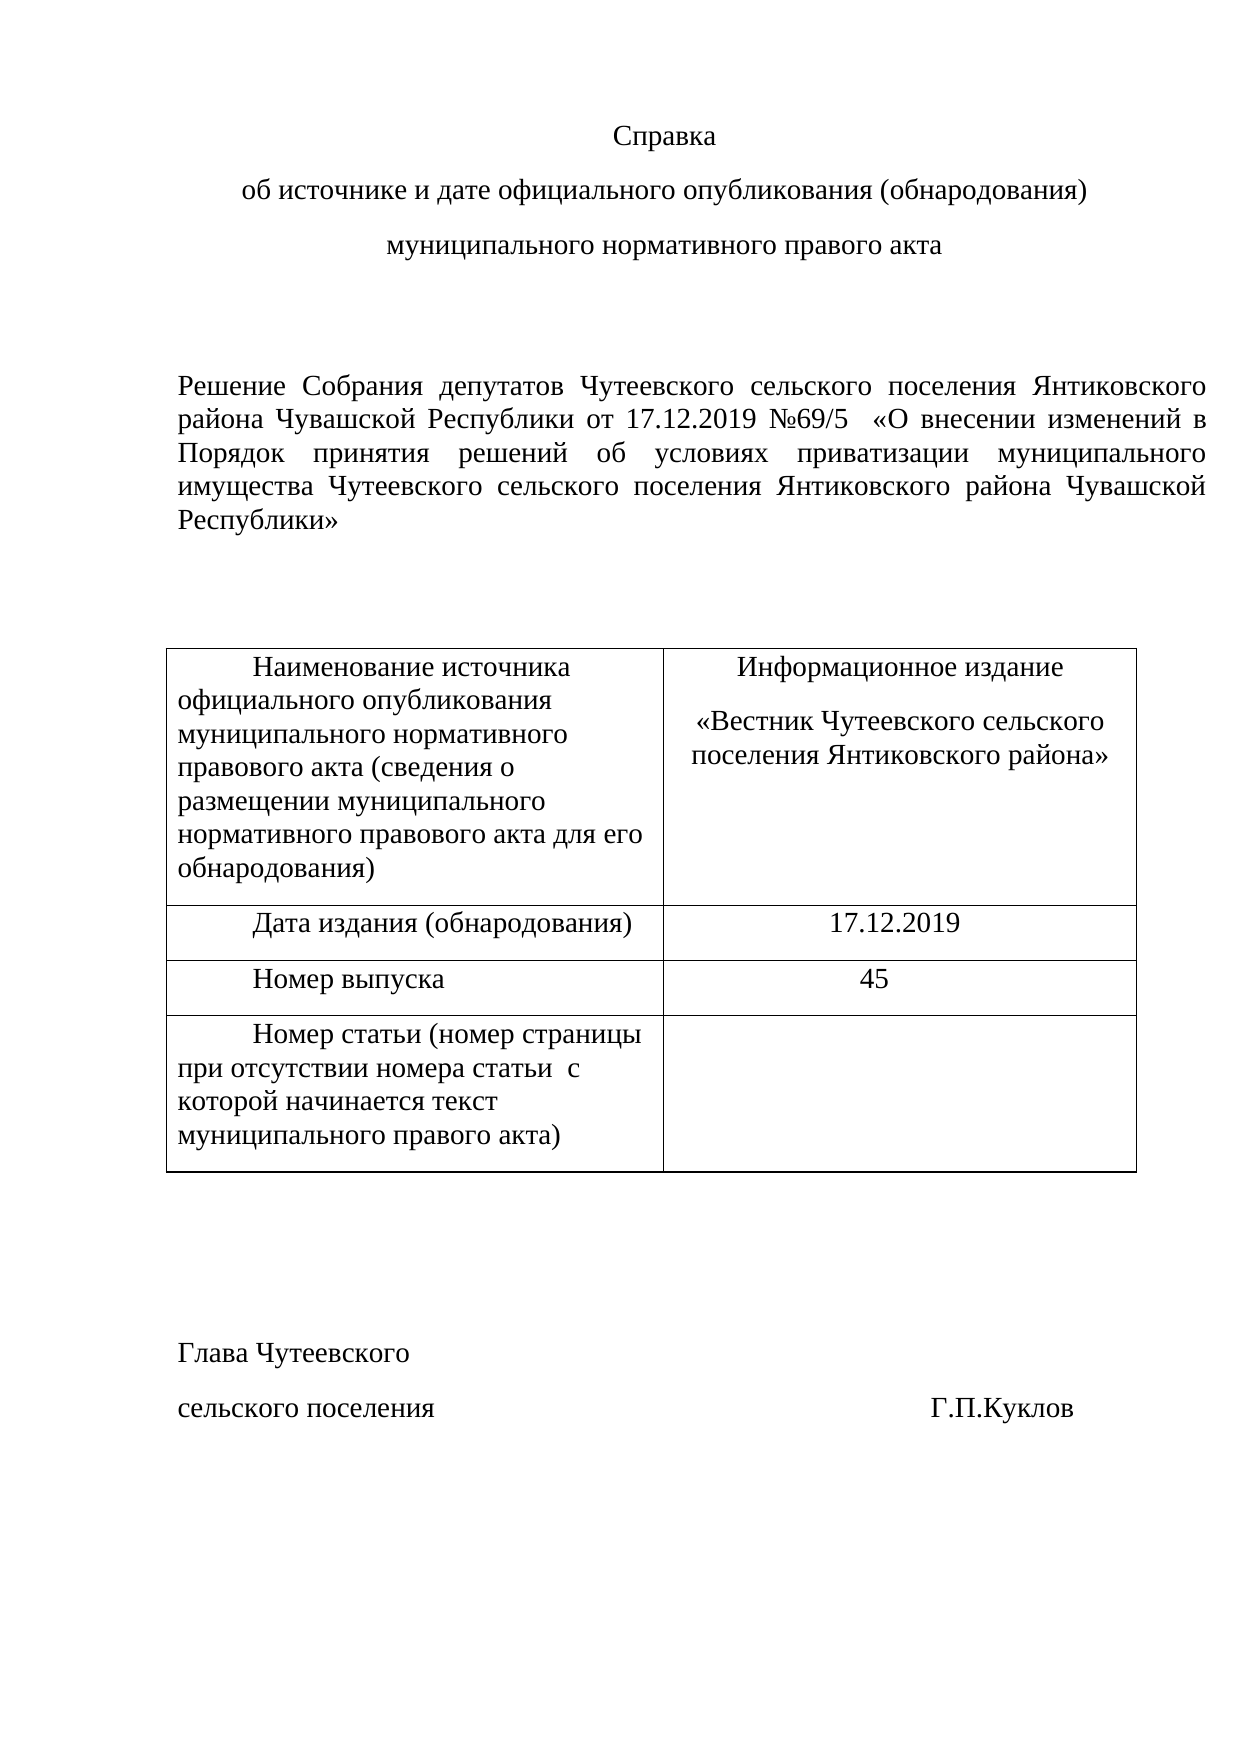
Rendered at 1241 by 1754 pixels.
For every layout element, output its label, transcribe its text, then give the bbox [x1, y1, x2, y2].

table_cell Дата издания (обнародования) [167, 906, 663, 960]
table_cell Номер выпуска [167, 961, 663, 1015]
text сельского поселения Г.П.Куклов [177, 1390, 1152, 1423]
text муниципального нормативного правого акта [177, 227, 1152, 260]
table_cell Номер статьи (номер страницы при отсутствии номера статьи с которой начинается текст муниципального правого акта) [167, 1016, 663, 1171]
text об источнике и дате официального опубликования (обнародования) [177, 172, 1152, 206]
table_cell 45 [664, 961, 1136, 1015]
table_header Наименование источника официального опубликования муниципального нормативного правового акта (сведения о размещении муниципального нормативного правового акта для его обнародования) [167, 649, 663, 904]
table_header Информационное издание «Вестник Чутеевского сельского поселения Янтиковского района» [664, 649, 1136, 904]
text Справка [177, 118, 1152, 152]
table_cell 17.12.2019 [664, 906, 1136, 960]
table_cell [664, 1016, 1136, 1171]
text Глава Чутеевского [177, 1336, 1152, 1369]
text Решение Собрания депутатов Чутеевского сельского поселения Янтиковского района Чувашской Республики от 17.12.2019 №69/5 «О внесении изменений в Порядок принятия решений об условиях приватизации муниципального имущества Чутеевского сельского поселения Янтиковского района Чувашской Республики» [177, 368, 1207, 536]
